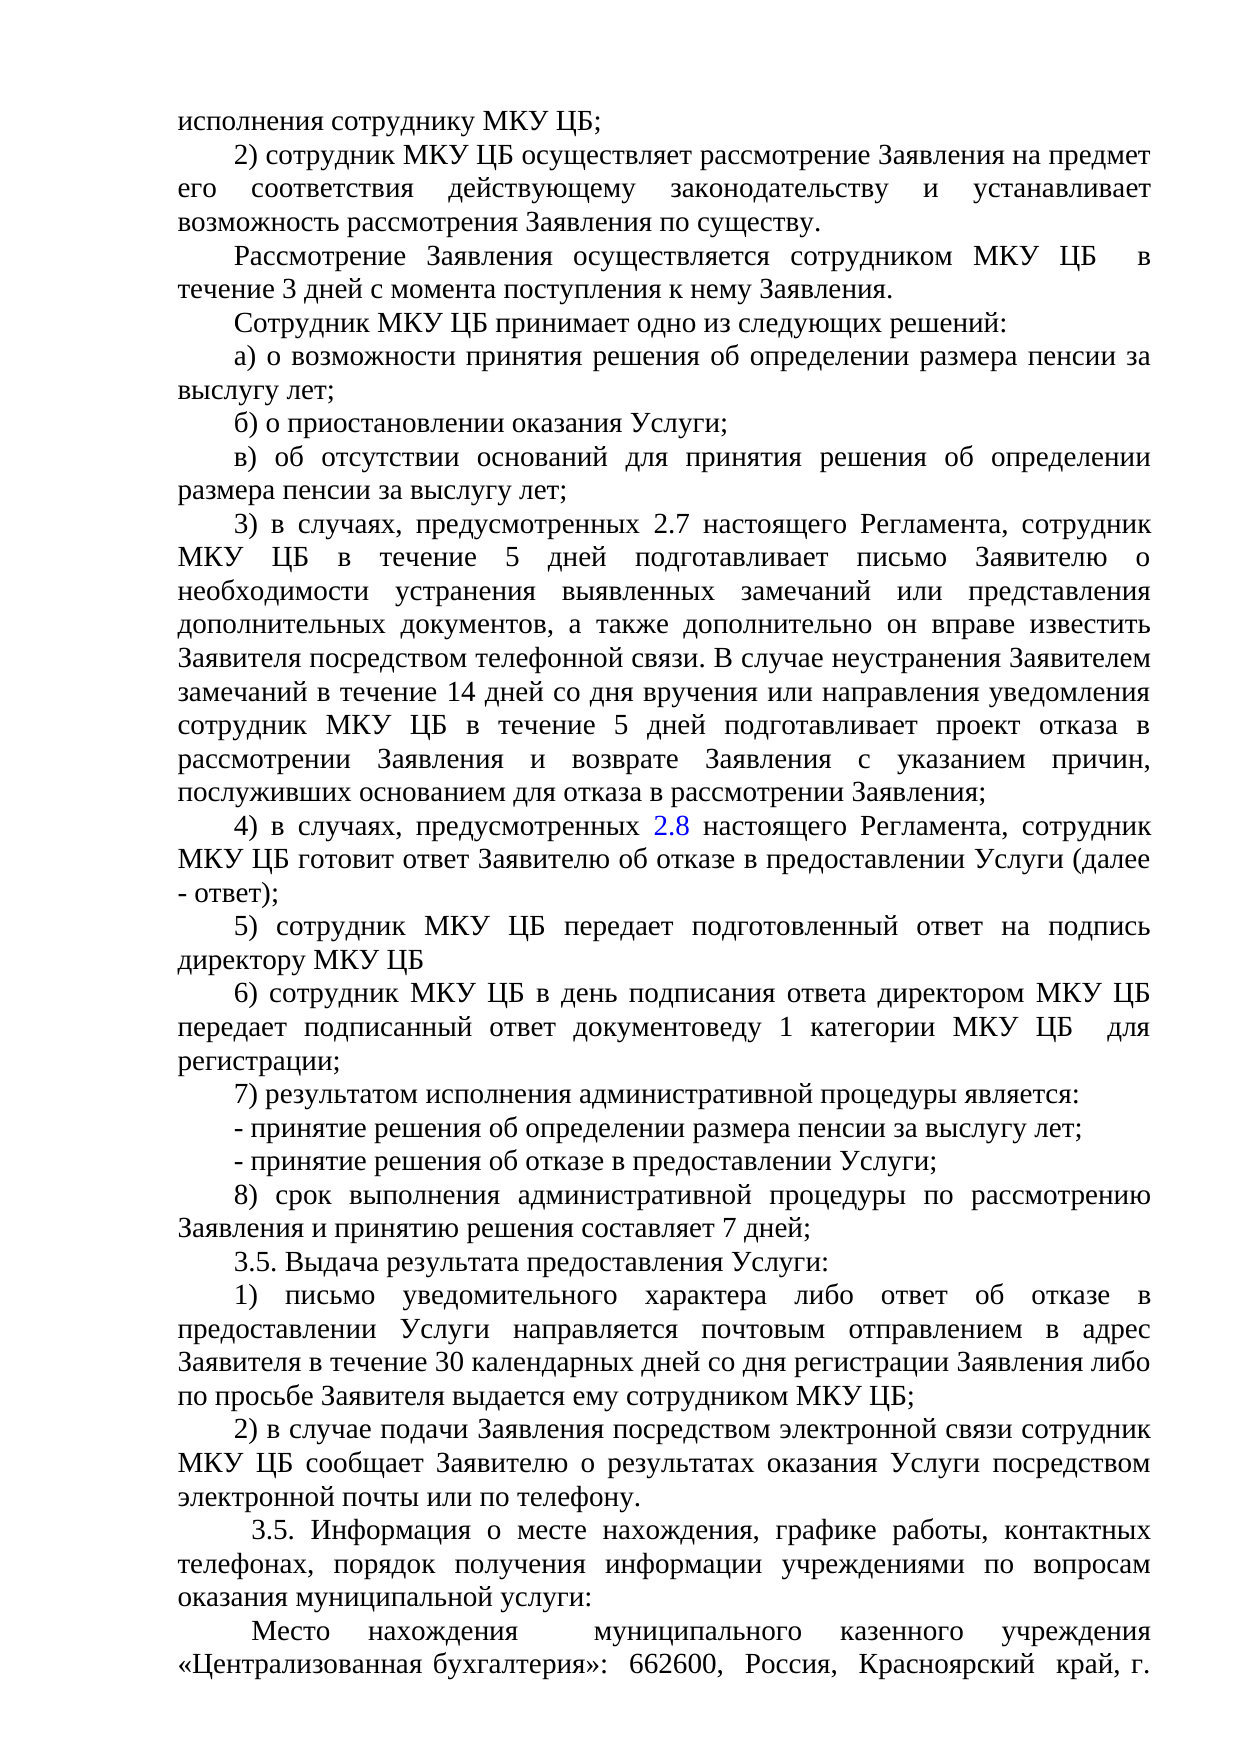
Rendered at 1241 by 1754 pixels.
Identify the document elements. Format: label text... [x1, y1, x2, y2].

text 3.5. Информация о месте нахождения, графике работы, контактных телефонах, порядок получения информации учреждениями по вопросам оказания муниципальной услуги: [177, 1512, 1152, 1613]
text Сотрудник МКУ ЦБ принимает одно из следующих решений: [177, 305, 1152, 338]
text 5) сотрудник МКУ ЦБ передает подготовленный ответ на подпись директору МКУ ЦБ [177, 908, 1152, 976]
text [177, 103, 1152, 137]
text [177, 1613, 1152, 1680]
text в) об отсутствии оснований для принятия решения об определении размера пенсии за выслугу лет; [177, 439, 1152, 506]
text 1) письмо уведомительного характера либо ответ об отказе в предоставлении Услуги направляется почтовым отправлением в адрес Заявителя в течение 30 календарных дней со дня регистрации Заявления либо по просьбе Заявителя выдается ему сотрудником МКУ ЦБ; [177, 1277, 1152, 1412]
text 7) результатом исполнения административной процедуры является: [177, 1076, 1152, 1110]
text 8) срок выполнения административной процедуры по рассмотрению Заявления и принятию решения составляет 7 дней; [177, 1177, 1152, 1244]
text Рассмотрение Заявления осуществляется сотрудником МКУ ЦБ в течение 3 дней с момента поступления к нему Заявления. [177, 238, 1152, 305]
text 2) в случае подачи Заявления посредством электронной связи сотрудник МКУ ЦБ сообщает Заявителю о результатах оказания Услуги посредством электронной почты или по телефону. [177, 1412, 1152, 1512]
text 3) в случаях, предусмотренных 2.7 настоящего Регламента, сотрудник МКУ ЦБ в течение 5 дней подготавливает письмо Заявителю о необходимости устранения выявленных замечаний или представления дополнительных документов, а также дополнительно он вправе известить Заявителя посредством телефонной связи. В случае неустранения Заявителем замечаний в течение 14 дней со дня вручения или направления уведомления сотрудник МКУ ЦБ в течение 5 дней подготавливает проект отказа в рассмотрении Заявления и возврате Заявления с указанием причин, послуживших основанием для отказа в рассмотрении Заявления; [177, 506, 1152, 808]
text - принятие решения об отказе в предоставлении Услуги; [177, 1143, 1152, 1177]
text а) о возможности принятия решения об определении размера пенсии за выслугу лет; [177, 338, 1152, 405]
text - принятие решения об определении размера пенсии за выслугу лет; [177, 1110, 1152, 1143]
text 6) сотрудник МКУ ЦБ в день подписания ответа директором МКУ ЦБ передает подписанный ответ документоведу 1 категории МКУ ЦБ для регистрации; [177, 976, 1152, 1076]
text б) о приостановлении оказания Услуги; [177, 405, 1152, 439]
text 3.5. Выдача результата предоставления Услуги: [177, 1244, 1152, 1277]
text 2) сотрудник МКУ ЦБ осуществляет рассмотрение Заявления на предмет его соответствия действующему законодательству и устанавливает возможность рассмотрения Заявления по существу. [177, 137, 1152, 238]
text 4) в случаях, предусмотренных 2.8 настоящего Регламента, сотрудник МКУ ЦБ готовит ответ Заявителю об отказе в предоставлении Услуги (далее - ответ); [177, 808, 1152, 908]
